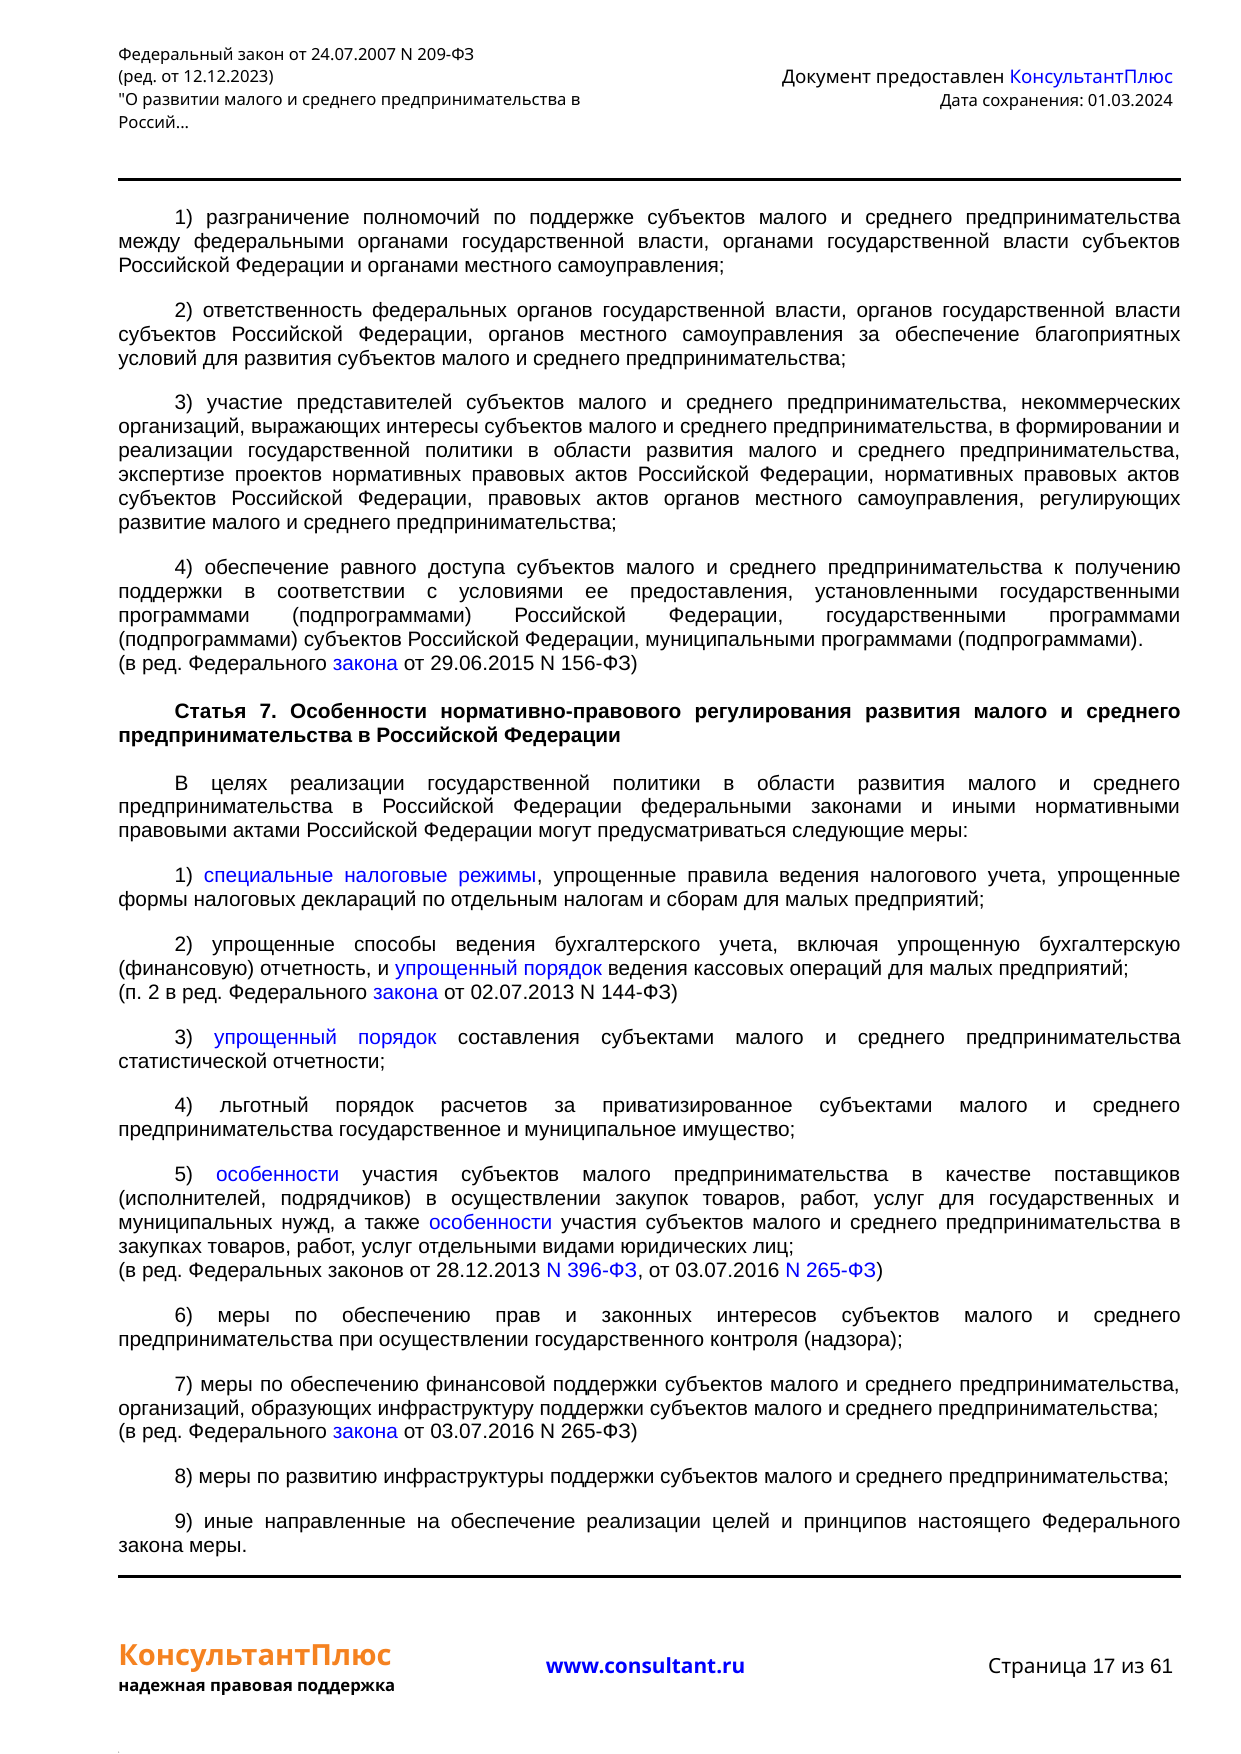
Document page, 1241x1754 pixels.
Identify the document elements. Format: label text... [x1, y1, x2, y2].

text 6) меры по обеспечению прав и законных интересов субъектов малого и среднего предпринимательства при осуществлении государственного контроля (надзора); [118, 1303, 1181, 1351]
text 2) ответственность федеральных органов государственной власти, органов государственной власти субъектов Российской Федерации, органов местного самоуправления за обеспечение благоприятных условий для развития субъектов малого и среднего предпринимательства; [118, 297, 1181, 369]
text В целях реализации государственной политики в области развития малого и среднего предпринимательства в Российской Федерации федеральными законами и иными нормативными правовыми актами Российской Федерации могут предусматриваться следующие меры: [118, 770, 1181, 842]
text 8) меры по развитию инфраструктуры поддержки субъектов малого и среднего предпринимательства; [118, 1464, 1181, 1488]
text 5) особенности участия субъектов малого предпринимательства в качестве поставщиков (исполнителей, подрядчиков) в осуществлении закупок товаров, работ, услуг для государственных и муниципальных нужд, а также особенности участия субъектов малого и среднего предпринимательства в закупках товаров, работ, услуг отдельными видами юридических лиц; [118, 1162, 1181, 1258]
text 4) льготный порядок расчетов за приватизированное субъектами малого и среднего предпринимательства государственное и муниципальное имущество; [118, 1093, 1181, 1141]
text 3) участие представителей субъектов малого и среднего предпринимательства, некоммерческих организаций, выражающих интересы субъектов малого и среднего предпринимательства, в формировании и реализации государственной политики в области развития малого и среднего предпринимательства, экспертизе проектов нормативных правовых актов Российской Федерации, нормативных правовых актов субъектов Российской Федерации, правовых актов органов местного самоуправления, регулирующих развитие малого и среднего предпринимательства; [118, 390, 1181, 534]
text 4) обеспечение равного доступа субъектов малого и среднего предпринимательства к получению поддержки в соответствии с условиями ее предоставления, установленными государственными программами (подпрограммами) Российской Федерации, государственными программами (подпрограммами) субъектов Российской Федерации, муниципальными программами (подпрограммами). [118, 555, 1181, 651]
text 1) разграничение полномочий по поддержке субъектов малого и среднего предпринимательства между федеральными органами государственной власти, органами государственной власти субъектов Российской Федерации и органами местного самоуправления; [118, 205, 1181, 277]
text 9) иные направленные на обеспечение реализации целей и принципов настоящего Федерального закона меры. [118, 1509, 1181, 1557]
text 7) меры по обеспечению финансовой поддержки субъектов малого и среднего предпринимательства, организаций, образующих инфраструктуру поддержки субъектов малого и среднего предпринимательства; [118, 1371, 1181, 1419]
title Статья 7. Особенности нормативно-правового регулирования развития малого и среднего предпринимательства в Российской Федерации [118, 698, 1181, 746]
text (в ред. Федерального закона от 29.06.2015 N 156-ФЗ) [118, 651, 1181, 674]
text (в ред. Федеральных законов от 28.12.2013 N 396-ФЗ, от 03.07.2016 N 265-ФЗ) [118, 1258, 1181, 1282]
text (в ред. Федерального закона от 03.07.2016 N 265-ФЗ) [118, 1419, 1181, 1443]
text 1) специальные налоговые режимы, упрощенные правила ведения налогового учета, упрощенные формы налоговых деклараций по отдельным налогам и сборам для малых предприятий; [118, 863, 1181, 911]
text 2) упрощенные способы ведения бухгалтерского учета, включая упрощенную бухгалтерскую (финансовую) отчетность, и упрощенный порядок ведения кассовых операций для малых предприятий; [118, 932, 1181, 980]
text (п. 2 в ред. Федерального закона от 02.07.2013 N 144-ФЗ) [118, 980, 1181, 1004]
text 3) упрощенный порядок составления субъектами малого и среднего предпринимательства статистической отчетности; [118, 1024, 1181, 1072]
